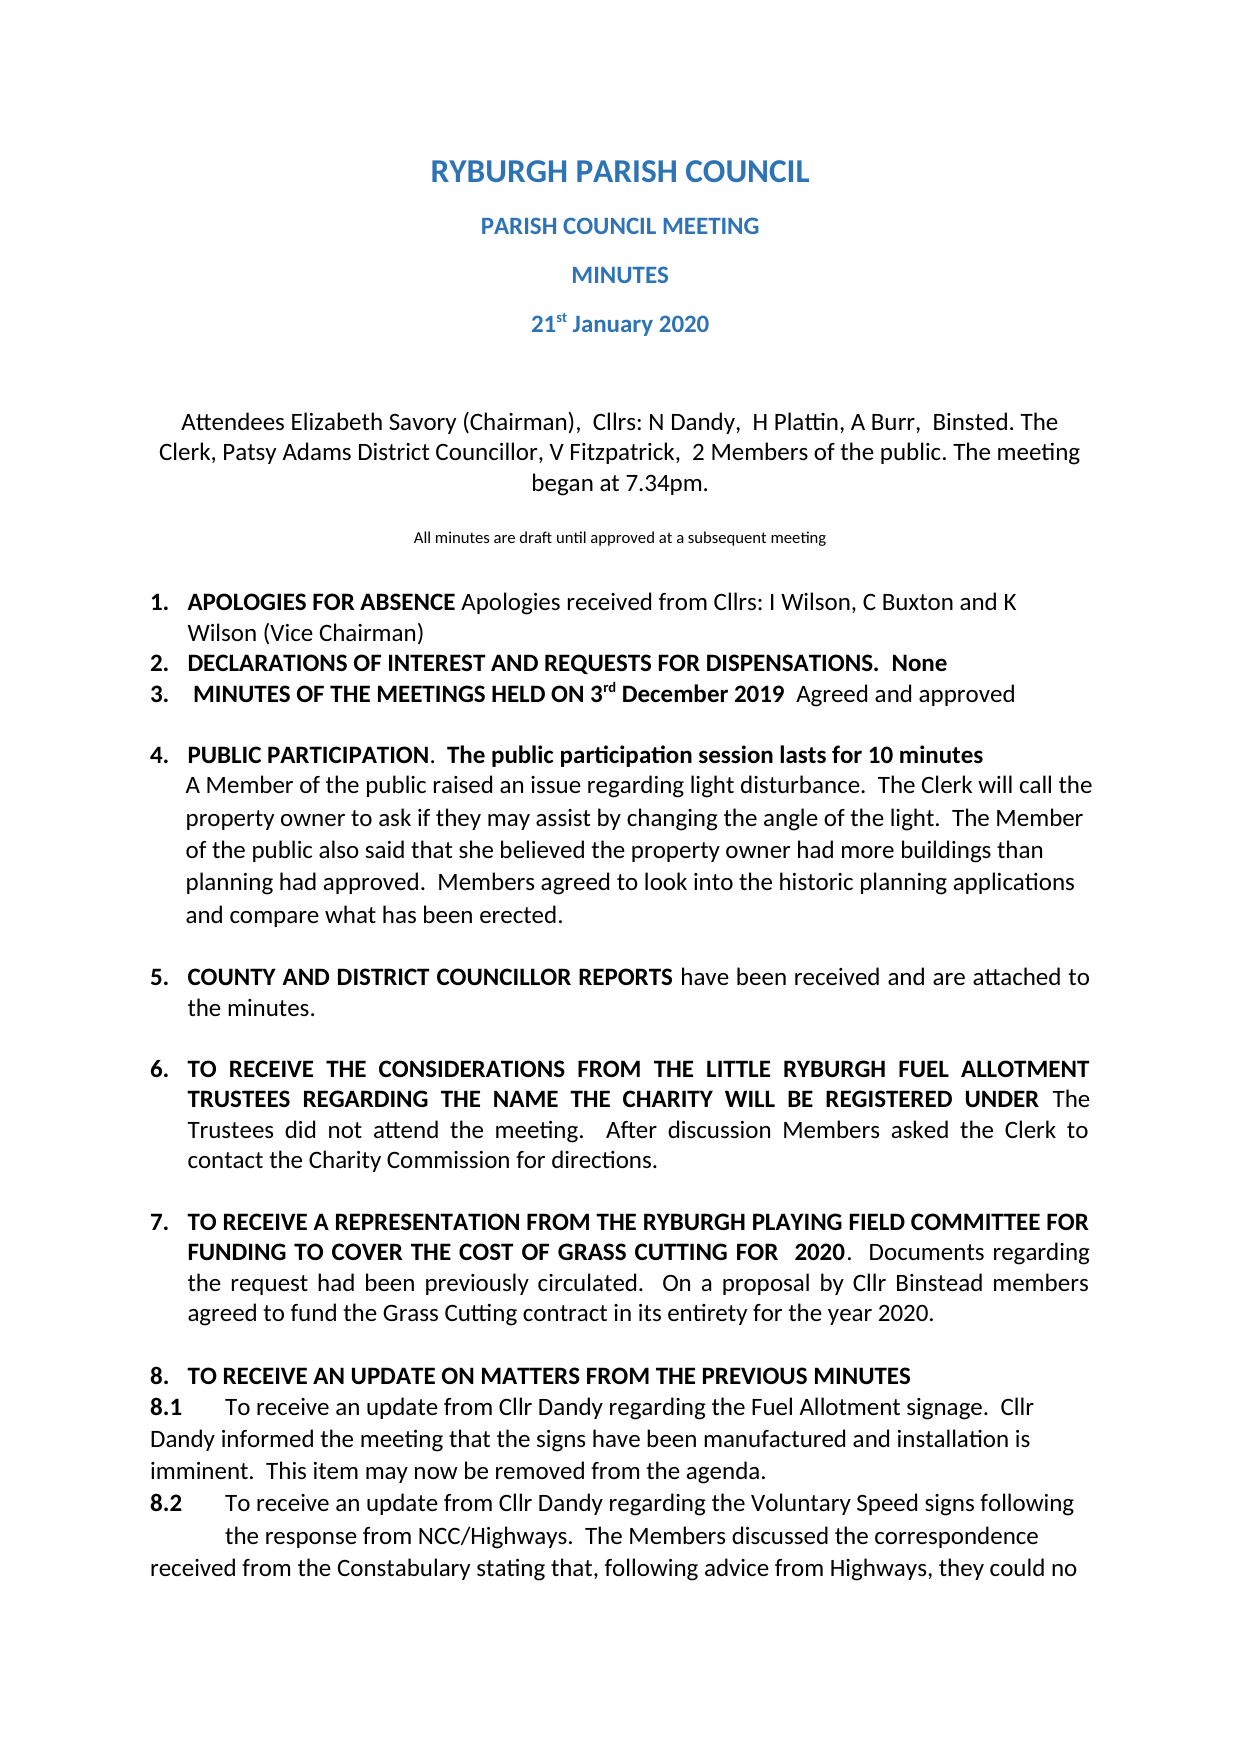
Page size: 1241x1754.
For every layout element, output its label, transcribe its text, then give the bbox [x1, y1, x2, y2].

text Attendees Elizabeth Savory (Chairman), Cllrs: N Dandy, H Plattin, A Burr, Binsted. The Clerk, Patsy Adams District Councillor, V Fitzpatrick, 2 Members of the public. The meeting began at 7.34pm. [150, 406, 1090, 497]
list A Member of the public raised an issue regarding light disturbance. The Clerk will call the property owner to ask if they may assist by changing the angle of the light. The Member of the public also said that she believed the property owner had more buildings than planning had approved. Members agreed to look into the historic planning applications and compare what has been erected. [185, 769, 1102, 929]
list To receive an update ON MATTERS FROM THE PREVIOUS MINUTES [150, 1360, 1090, 1391]
list MINUTES OF THE MEETINGS HELD ON 3rd December 2019 Agreed and approved [150, 678, 1090, 708]
list APOLOGIES FOR ABSENCE Apologies received from Cllrs: I Wilson, C Buxton and K Wilson (Vice Chairman) [150, 586, 1090, 647]
text MINUTES [150, 259, 1090, 289]
list Declarations of interest and requests for dispensations. None [150, 647, 1090, 678]
list COUNTY AND DISTRICT COUNCILLOR REPORTS have been received and are attached to the minutes. [150, 962, 1090, 1023]
text PARISH COUNCIL MEETING [150, 210, 1090, 240]
text All minutes are draft until approved at a subsequent meeting [150, 528, 1090, 548]
text 21st January 2020 [150, 308, 1090, 338]
list 8.1 To receive an update from Cllr Dandy regarding the Fuel Allotment signage. Cllr Dandy informed the meeting that the signs have been manufactured and installation is imminent. This item may now be removed from the agenda. [150, 1391, 1090, 1486]
list PUBLIC PARTICIPATION. The public participation session lasts for 10 minutes [150, 739, 1090, 769]
text RYBURGH PARISH COUNCIL [150, 150, 1090, 191]
list TO RECEIVE THE CONSIDERATIONS FROM THE LITTLE RYBURGH FUEL ALLOTMENT TRUSTEES REGARDING THE NAME THE CHARITY WILL BE REGISTERED UNDER The Trustees did not attend the meeting. After discussion Members asked the Clerk to contact the Charity Commission for directions. [150, 1053, 1090, 1175]
list TO RECEIVE A REPRESENTATION FROM THE RYBURGH PLAYING FIELD COMMITTEE FOR FUNDING TO COVER THE COST OF GRASS CUTTING FOR 2020. Documents regarding the request had been previously circulated. On a proposal by Cllr Binstead members agreed to fund the Grass Cutting contract in its entirety for the year 2020. [150, 1206, 1090, 1328]
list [150, 1487, 1090, 1583]
